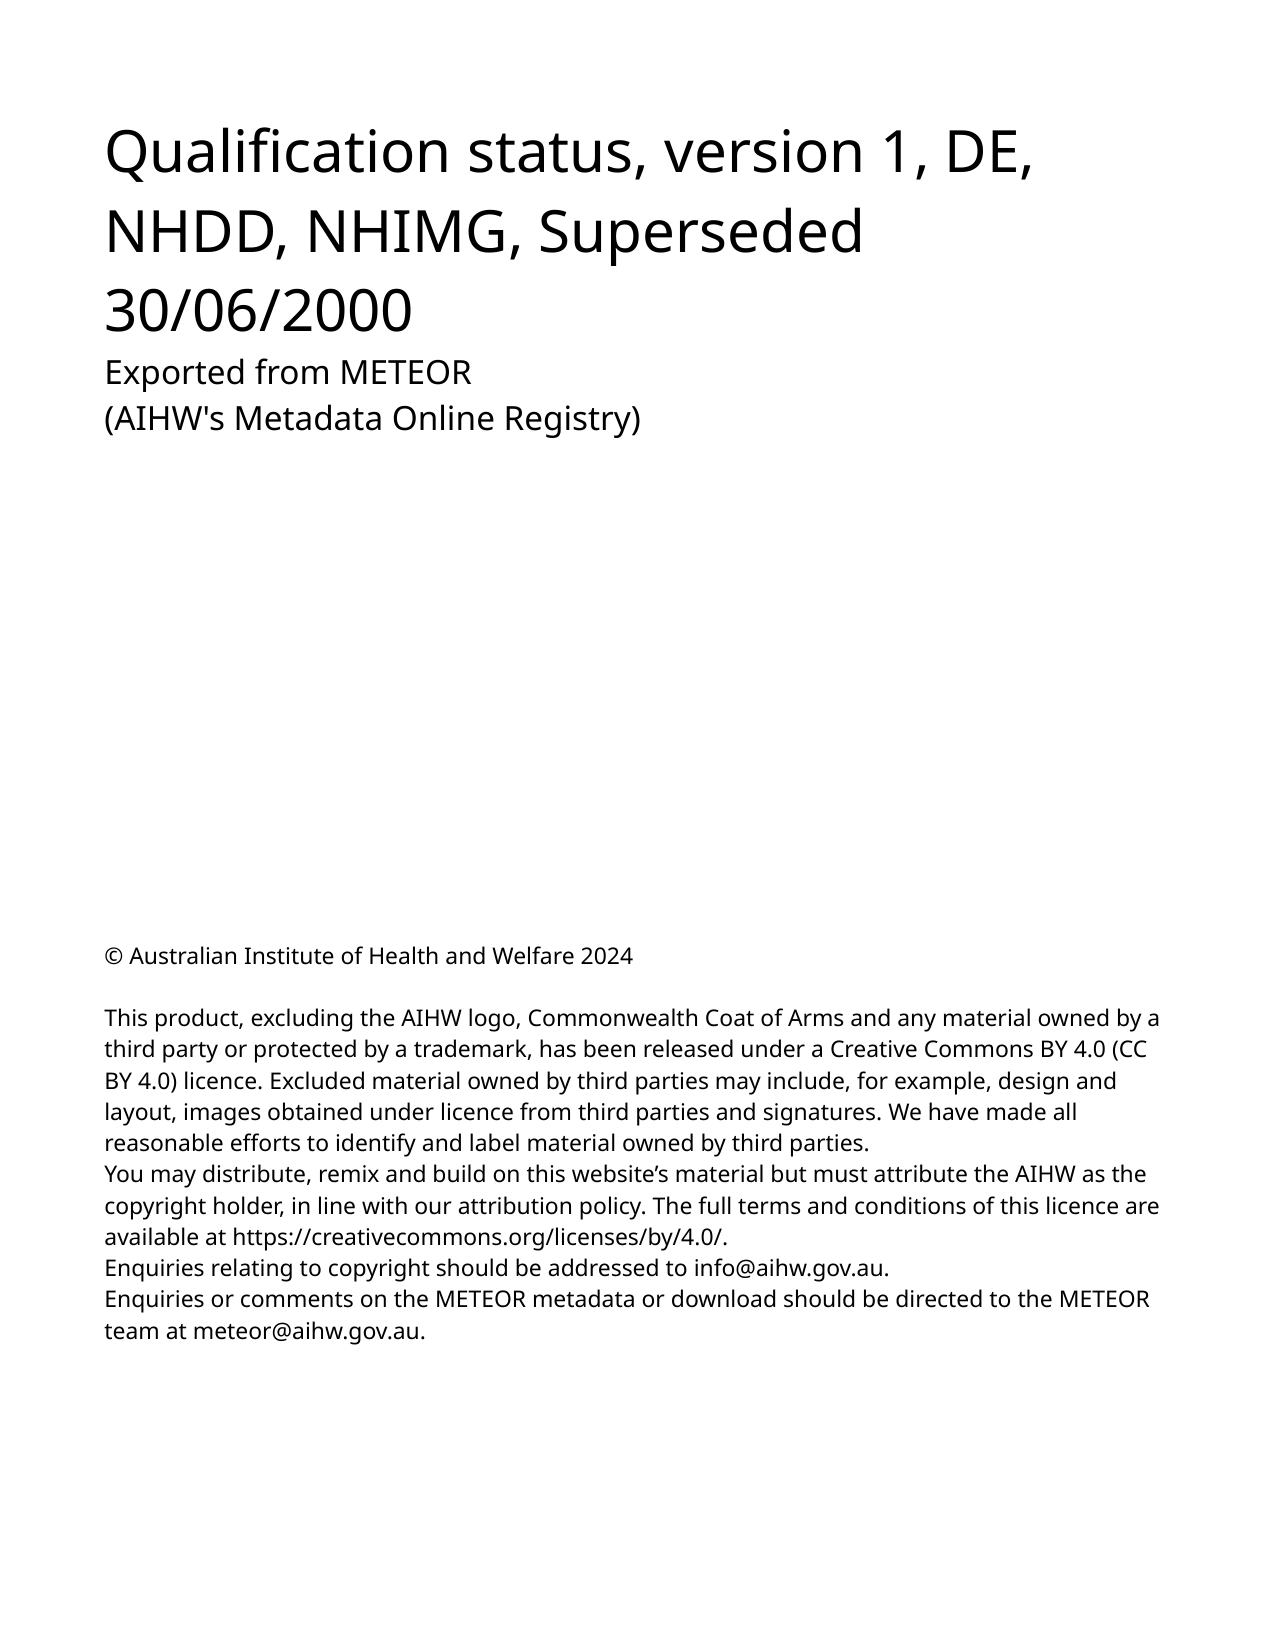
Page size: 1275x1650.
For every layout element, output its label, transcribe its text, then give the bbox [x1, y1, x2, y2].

text Enquiries or comments on the METEOR metadata or download should be directed to the METEOR team at meteor@aihw.gov.au. [104, 1283, 1171, 1346]
text Enquiries relating to copyright should be addressed to info@aihw.gov.au. [104, 1252, 1171, 1283]
title Qualification status, version 1, DE, NHDD, NHIMG, Superseded 30/06/2000 [104, 110, 1171, 349]
text © Australian Institute of Health and Welfare 2024 [104, 940, 1171, 971]
text You may distribute, remix and build on this website’s material but must attribute the AIHW as the copyright holder, in line with our attribution policy. The full terms and conditions of this licence are available at https://creativecommons.org/licenses/by/4.0/. [104, 1158, 1171, 1252]
subtitle Exported from METEOR [104, 349, 1171, 394]
text This product, excluding the AIHW logo, Commonwealth Coat of Arms and any material owned by a third party or protected by a trademark, has been released under a Creative Commons BY 4.0 (CC BY 4.0) licence. Excluded material owned by third parties may include, for example, design and layout, images obtained under licence from third parties and signatures. We have made all reasonable efforts to identify and label material owned by third parties. [104, 1002, 1171, 1158]
subtitle (AIHW's Metadata Online Registry) [104, 394, 1171, 440]
